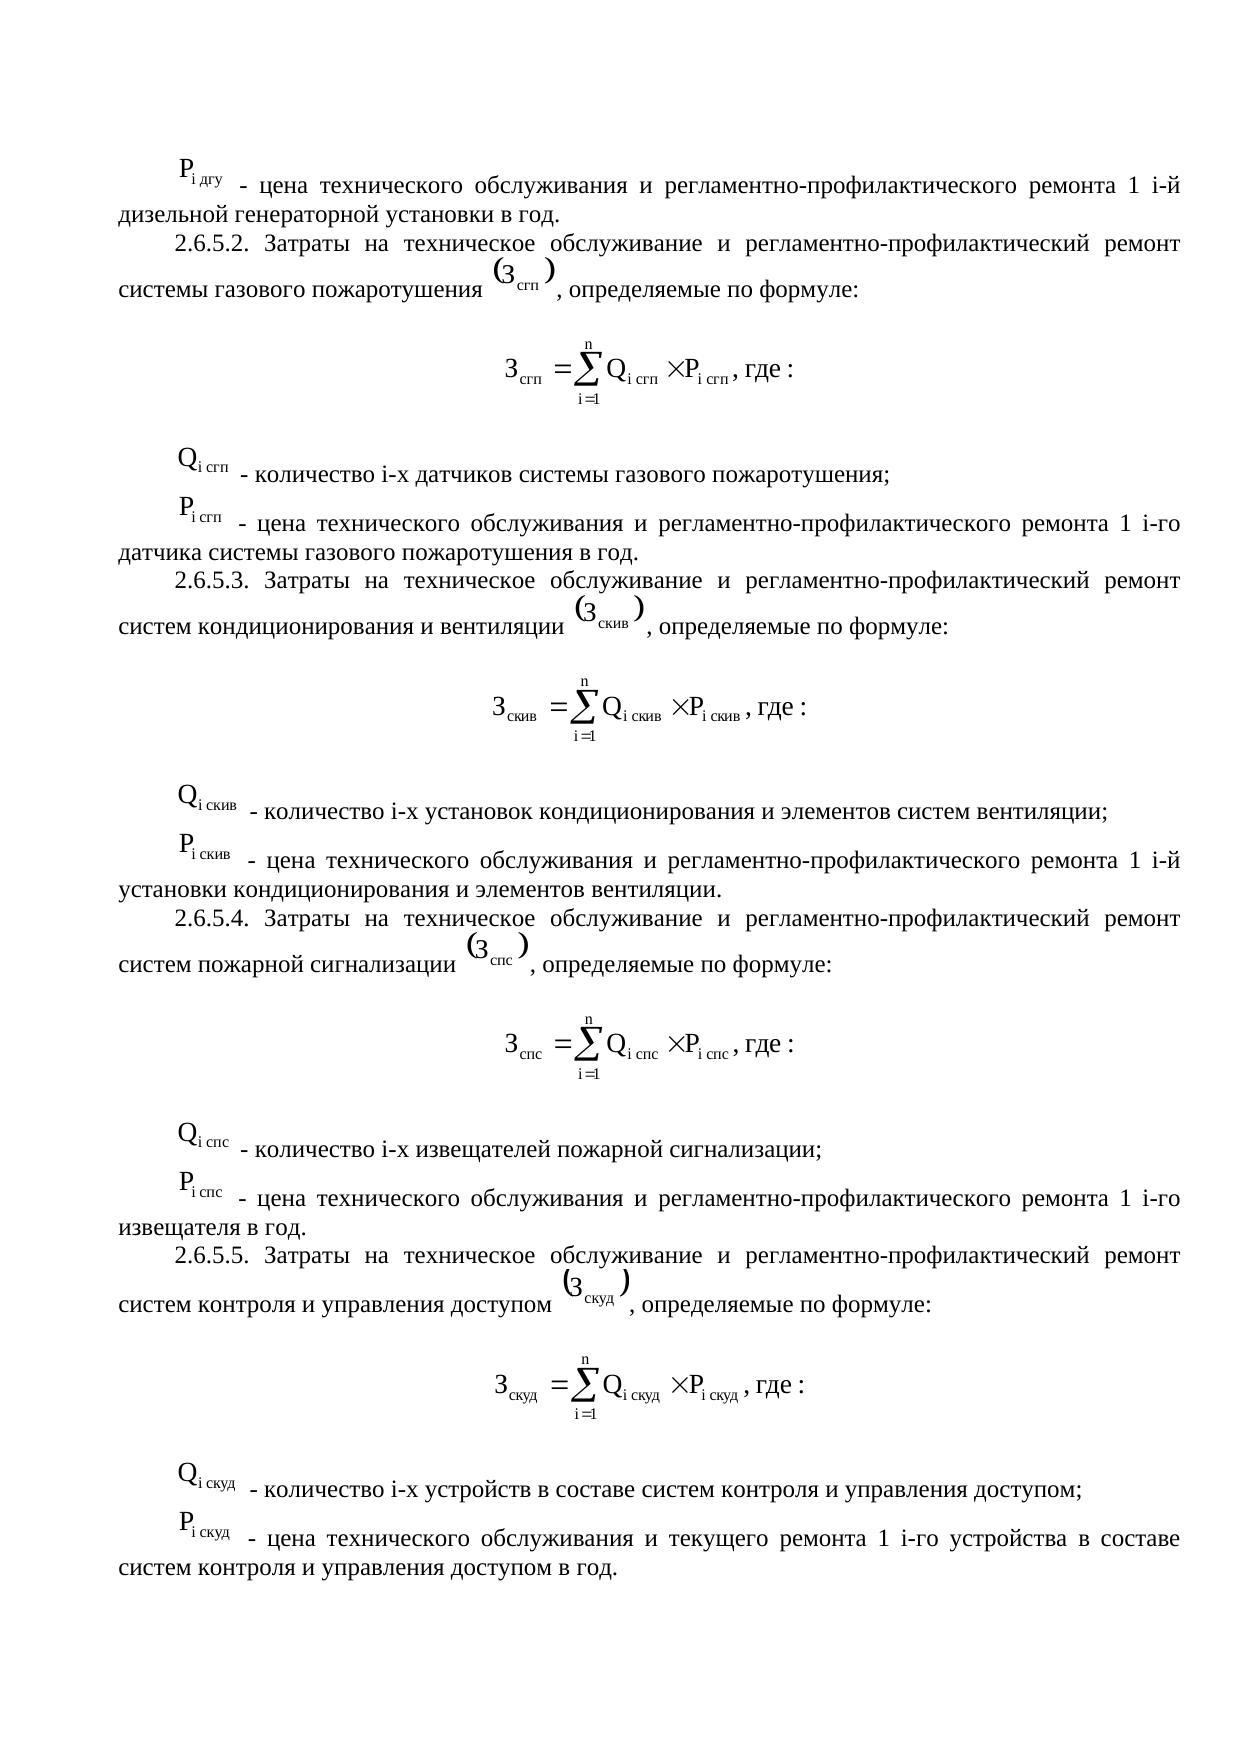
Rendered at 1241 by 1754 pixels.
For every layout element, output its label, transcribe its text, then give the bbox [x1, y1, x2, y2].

text - цена технического обслуживания и регламентно-профилактического ремонта 1 i-й установки кондиционирования и элементов вентиляции. [118, 825, 1181, 903]
text 2.6.5.4. Затраты на техническое обслуживание и регламентно-профилактический ремонт систем пожарной сигнализации , определяемые по формуле: [118, 903, 1181, 978]
text - цена технического обслуживания и текущего ремонта 1 i-го устройства в составе систем контроля и управления доступом в год. [118, 1503, 1181, 1581]
text 2.6.5.2. Затраты на техническое обслуживание и регламентно-профилактический ремонт системы газового пожаротушения , определяемые по формуле: [118, 228, 1181, 303]
text - количество i-х извещателей пожарной сигнализации; [118, 1113, 1181, 1162]
text - количество i-х устройств в составе систем контроля и управления доступом; [118, 1454, 1181, 1503]
text - количество i-х установок кондиционирования и элементов систем вентиляции; [118, 776, 1181, 825]
text 2.6.5.5. Затраты на техническое обслуживание и регламентно-профилактический ремонт систем контроля и управления доступом , определяемые по формуле: [118, 1240, 1181, 1318]
text 2.6.5.3. Затраты на техническое обслуживание и регламентно-профилактический ремонт систем кондиционирования и вентиляции , определяемые по формуле: [118, 565, 1181, 640]
text - цена технического обслуживания и регламентно-профилактического ремонта 1 i-й дизельной генераторной установки в год. [118, 150, 1181, 228]
text - цена технического обслуживания и регламентно-профилактического ремонта 1 i-го датчика системы газового пожаротушения в год. [118, 487, 1181, 565]
text - количество i-х датчиков системы газового пожаротушения; [118, 438, 1181, 487]
text - цена технического обслуживания и регламентно-профилактического ремонта 1 i-го извещателя в год. [118, 1162, 1181, 1240]
